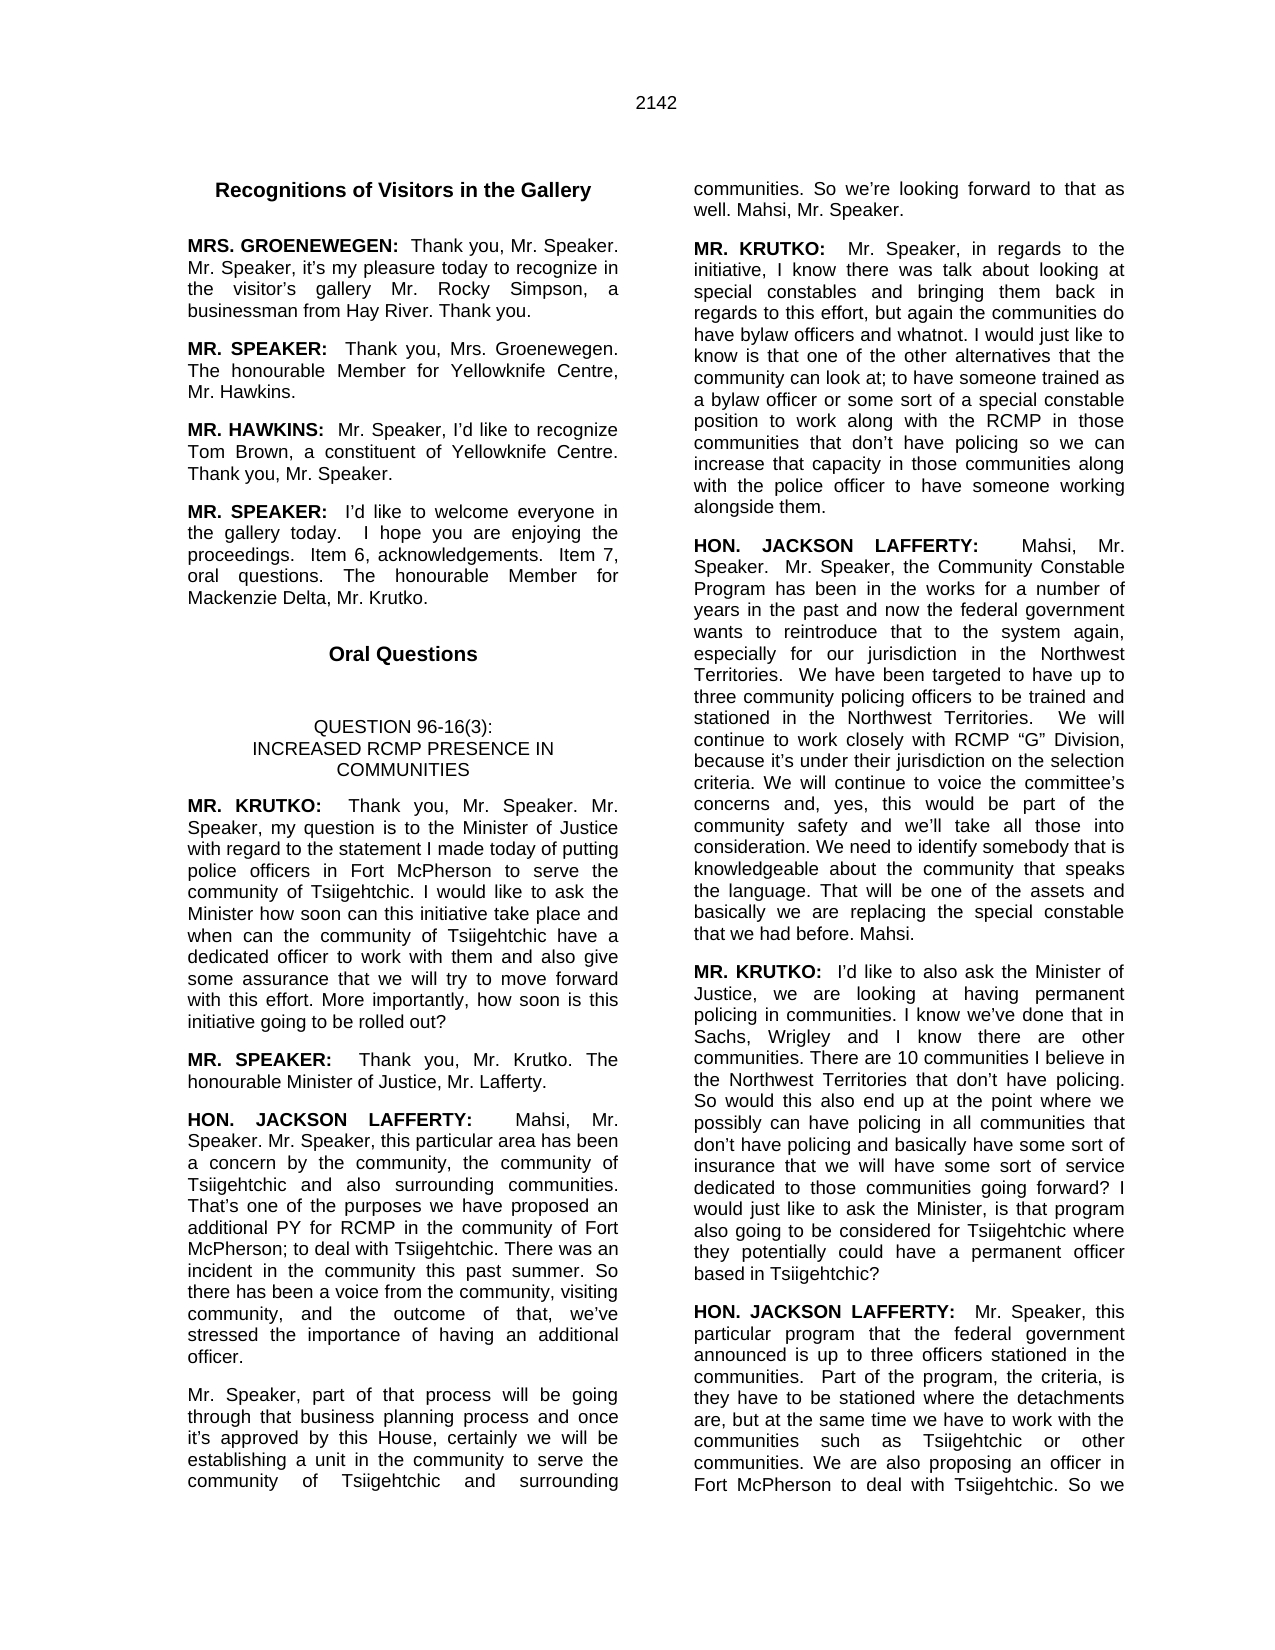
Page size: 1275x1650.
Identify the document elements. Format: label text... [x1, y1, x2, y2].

text MR. KRUTKO: I’d like to also ask the Minister of Justice, we are looking at having permanent policing in communities. I know we’ve done that in Sachs, Wrigley and I know there are other communities. There are 10 communities I believe in the Northwest Territories that don’t have policing. So would this also end up at the point where we possibly can have policing in all communities that don’t have policing and basically have some sort of insurance that we will have some sort of service dedicated to those communities going forward? I would just like to ask the Minister, is that program also going to be considered for Tsiigehtchic where they potentially could have a permanent officer based in Tsiigehtchic? [694, 961, 1125, 1284]
text MR. KRUTKO: Mr. Speaker, in regards to the initiative, I know there was talk about looking at special constables and bringing them back in regards to this effort, but again the communities do have bylaw officers and whatnot. I would just like to know is that one of the other alternatives that the community can look at; to have someone trained as a bylaw officer or some sort of a special constable position to work along with the RCMP in those communities that don’t have policing so we can increase that capacity in those communities along with the police officer to have someone working alongside them. [694, 237, 1125, 518]
subtitle Oral Questions [187, 642, 619, 666]
text Mr. Speaker, part of that process will be going through that business planning process and once it’s approved by this House, certainly we will be establishing a unit in the community to serve the community of Tsiigehtchic and surrounding communities. So we’re looking forward to that as well. Mahsi, Mr. Speaker. [187, 1384, 619, 1492]
text HON. JACKSON LAFFERTY: Mahsi, Mr. Speaker. Mr. Speaker, this particular area has been a concern by the community, the community of Tsiigehtchic and also surrounding communities. That’s one of the purposes we have proposed an additional PY for RCMP in the community of Fort McPherson; to deal with Tsiigehtchic. There was an incident in the community this past summer. So there has been a voice from the community, visiting community, and the outcome of that, we’ve stressed the importance of having an additional officer. [187, 1109, 619, 1367]
text MR. SPEAKER: Thank you, Mr. Krutko. The honourable Minister of Justice, Mr. Lafferty. [187, 1049, 619, 1092]
text MR. KRUTKO: Thank you, Mr. Speaker. Mr. Speaker, my question is to the Minister of Justice with regard to the statement I made today of putting police officers in Fort McPherson to serve the community of Tsiigehtchic. I would like to ask the Minister how soon can this initiative take place and when can the community of Tsiigehtchic have a dedicated officer to work with them and also give some assurance that we will try to move forward with this effort. More importantly, how soon is this initiative going to be rolled out? [187, 795, 619, 1032]
text MR. HAWKINS: Mr. Speaker, I’d like to recognize Tom Brown, a constituent of Yellowknife Centre. Thank you, Mr. Speaker. [187, 419, 619, 484]
text MR. SPEAKER: Thank you, Mrs. Groenewegen. The honourable Member for Yellowknife Centre, Mr. Hawkins. [187, 338, 619, 403]
subtitle QUESTION 96-16(3): INCREASED RCMP PRESENCE IN COMMUNITIES [187, 716, 619, 780]
text MR. SPEAKER: I’d like to welcome everyone in the gallery today. I hope you are enjoying the proceedings. Item 6, acknowledgements. Item 7, oral questions. The honourable Member for Mackenzie Delta, Mr. Krutko. [187, 501, 619, 608]
text MRS. GROENEWEGEN: Thank you, Mr. Speaker. Mr. Speaker, it’s my pleasure today to recognize in the visitor’s gallery Mr. Rocky Simpson, a businessman from Hay River. Thank you. [187, 235, 619, 321]
text HON. JACKSON LAFFERTY: Mahsi, Mr. Speaker. Mr. Speaker, the Community Constable Program has been in the works for a number of years in the past and now the federal government wants to reintroduce that to the system again, especially for our jurisdiction in the Northwest Territories. We have been targeted to have up to three community policing officers to be trained and stationed in the Northwest Territories. We will continue to work closely with RCMP “G” Division, because it’s under their jurisdiction on the selection criteria. We will continue to voice the committee’s concerns and, yes, this would be part of the community safety and we’ll take all those into consideration. We need to identify somebody that is knowledgeable about the community that speaks the language. That will be one of the assets and basically we are replacing the special constable that we had before. Mahsi. [694, 534, 1125, 944]
subtitle Recognitions of Visitors in the Gallery [187, 178, 619, 202]
